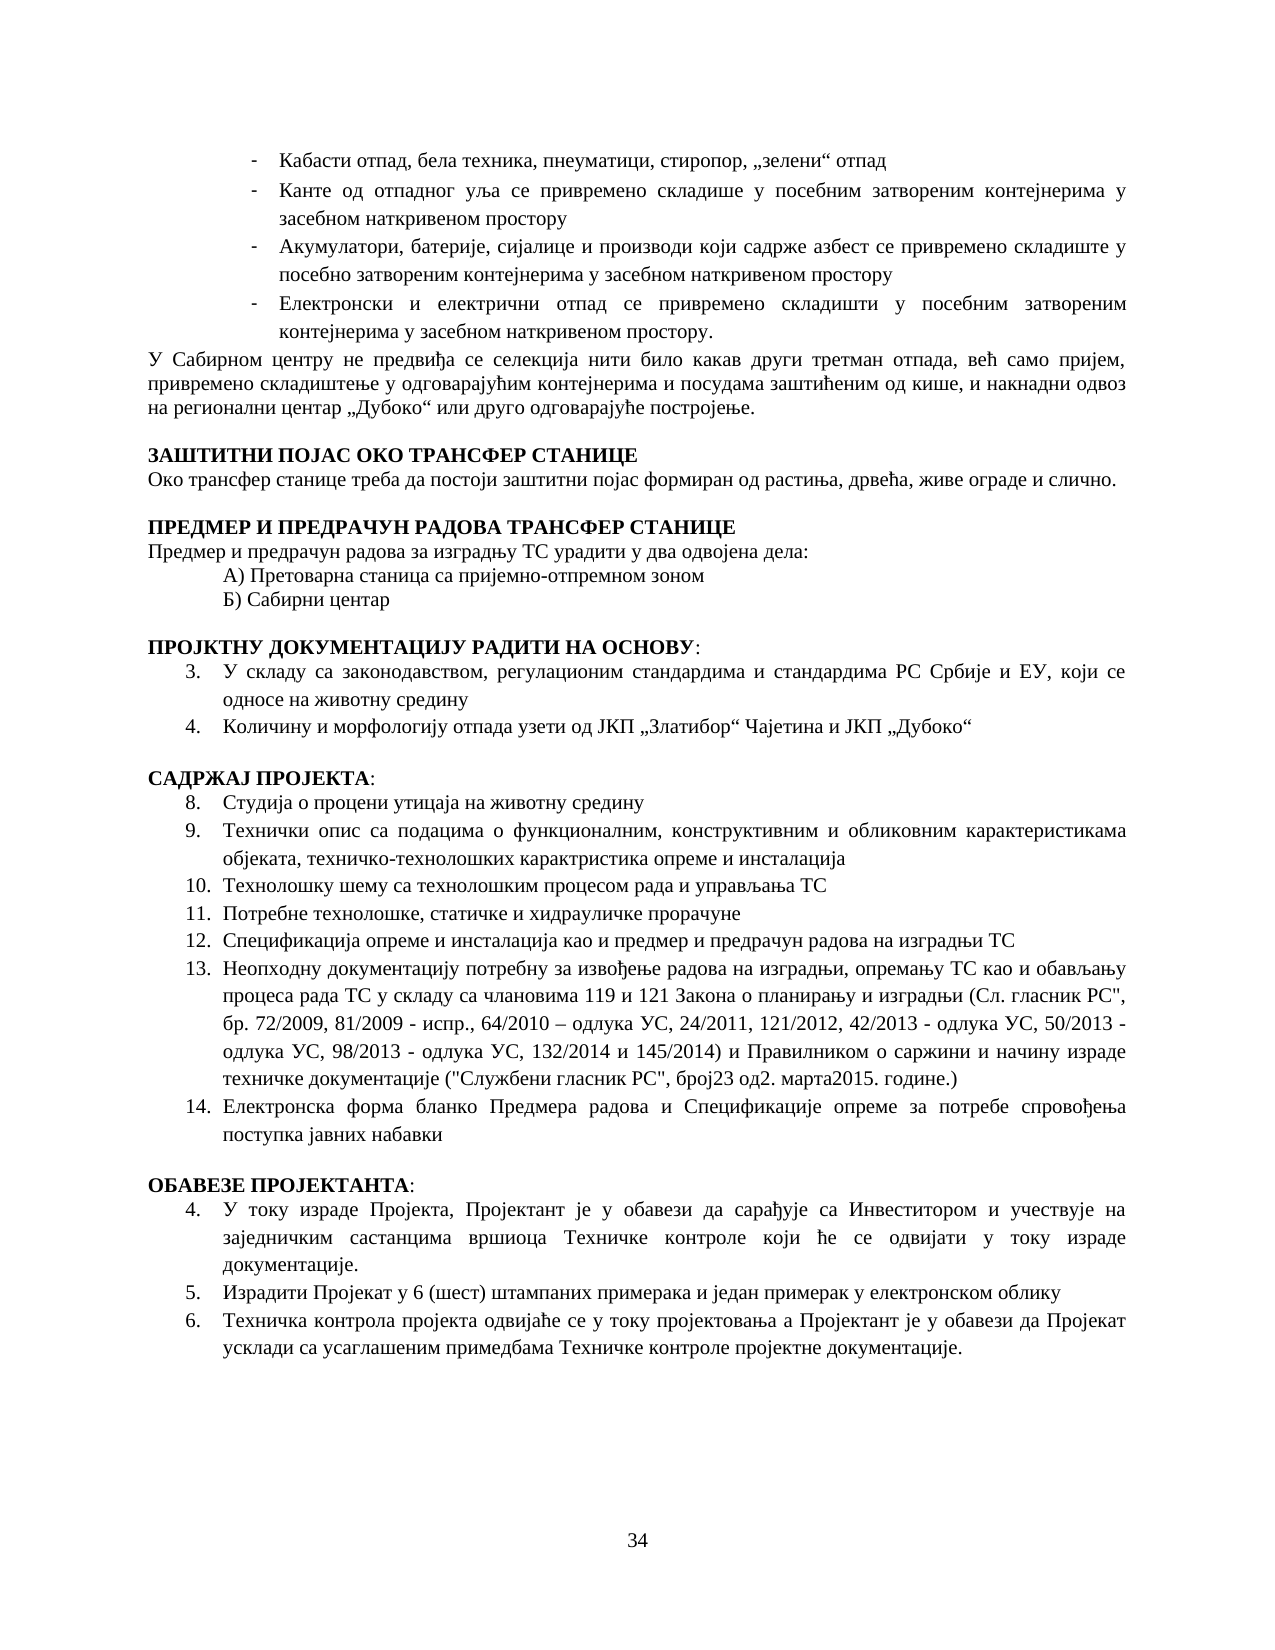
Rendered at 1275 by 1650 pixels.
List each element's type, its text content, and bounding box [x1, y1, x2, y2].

list Електронска форма бланко Предмера радова и Спецификације опреме за потребе спровођења поступка јавних набавки [185, 1094, 1127, 1146]
text ОБАВЕЗЕ ПРОЈЕКТАНТА: [148, 1173, 1127, 1197]
list Израдити Пројекат у 6 (шест) штампаних примерака и један примерак у електронском облику [185, 1280, 1127, 1304]
list Спецификација опреме и инсталација као и предмер и предрачун радова на изградњи ТС [185, 928, 1127, 952]
list Технички опис са подацима о функционалним, конструктивним и обликовним карактеристикама објеката, техничко-технолошких карактристика опреме и инсталација [185, 818, 1127, 869]
text ПРОЈКТНУ ДОКУМЕНТАЦИЈУ РАДИТИ НА ОСНОВУ: [148, 635, 1127, 659]
list Неопходну документацију потребну за извођење радова на изградњи, опремању ТС као и обављању процеса рада ТС у складу са члановима 119 и 121 Закона о планирању и изградњи (Сл. гласник РС", бр. 72/2009, 81/2009 - испр., 64/2010 – одлука УС, 24/2011, 121/2012, 42/2013 - одлука УС, 50/2013 - одлука УС, 98/2013 - одлука УС, 132/2014 и 145/2014) и Правилником о саржини и начину израде техничке документације ("Службени гласник РС", број23 од2. марта2015. године.) [185, 956, 1127, 1090]
text САДРЖАЈ ПРОЈЕКТА: [148, 766, 1127, 790]
text Око трансфер станице треба да постоји заштитни појас формиран од растиња, дрвећа, живе ограде и слично. [148, 467, 1127, 491]
text ПРЕДМЕР И ПРЕДРАЧУН РАДОВА ТРАНСФЕР СТАНИЦЕ [148, 515, 1127, 539]
text А) Претоварна станица са пријемно-отпремном зоном [148, 563, 1127, 587]
list Студија о процени утицаја на животну средину [185, 790, 1127, 814]
text У Сабирном центру не предвиђа се селекција нити било какав други третман отпада, већ само пријем, привремено складиштење у одговарајућим контејнерима и посудама заштићеним од кише, и накнадни одвоз на регионални центар „Дубоко“ или друго одговарајуће постројење. [148, 346, 1127, 419]
list Електронски и електрични отпад се привремено складишти у посебним затвореним контејнерима у засебном наткривеном простору. [251, 290, 1127, 343]
list У току израде Пројекта, Пројектант је у обавези да сарађује са Инвеститором и учествује на заједничким састанцима вршиоца Техничке контроле који ће се одвијати у току израде документације. [185, 1197, 1127, 1276]
list Потребне технолошке, статичке и хидрауличке прорачуне [185, 901, 1127, 925]
list Кабасти отпад, бела техника, пнеуматици, стиропор, „зелени“ отпад [251, 148, 1127, 173]
list Технолошку шему са технолошким процесом рада и управљања ТС [185, 873, 1127, 897]
text Предмер и предрачун радова за изградњу ТС урадити у два одвојена дела: [148, 539, 1127, 563]
list У складу са законодавством, регулационим стандардима и стандардима РС Србије и ЕУ, који се односе на животну средину [185, 659, 1127, 711]
text Б) Сабирни центар [148, 587, 1127, 611]
list Канте од отпадног уља се привремено складише у посебним затвореним контејнерима у засебном наткривеном простору [251, 177, 1127, 230]
text ЗАШТИТНИ ПОЈАС ОКО ТРАНСФЕР СТАНИЦЕ [148, 443, 1127, 467]
list Количину и морфологију отпада узети од ЈКП „Златибор“ Чајетина и ЈКП „Дубоко“ [185, 714, 1127, 738]
list Акумулатори, батерије, сијалице и производи који садрже азбест се привремено складиште у посебно затвореним контејнерима у засебном наткривеном простору [251, 233, 1127, 286]
list Техничка контрола пројекта одвијаће се у току пројектовања а Пројектант је у обавези да Пројекат усклади са усаглашеним примедбама Техничке контроле пројектне документације. [185, 1308, 1127, 1359]
